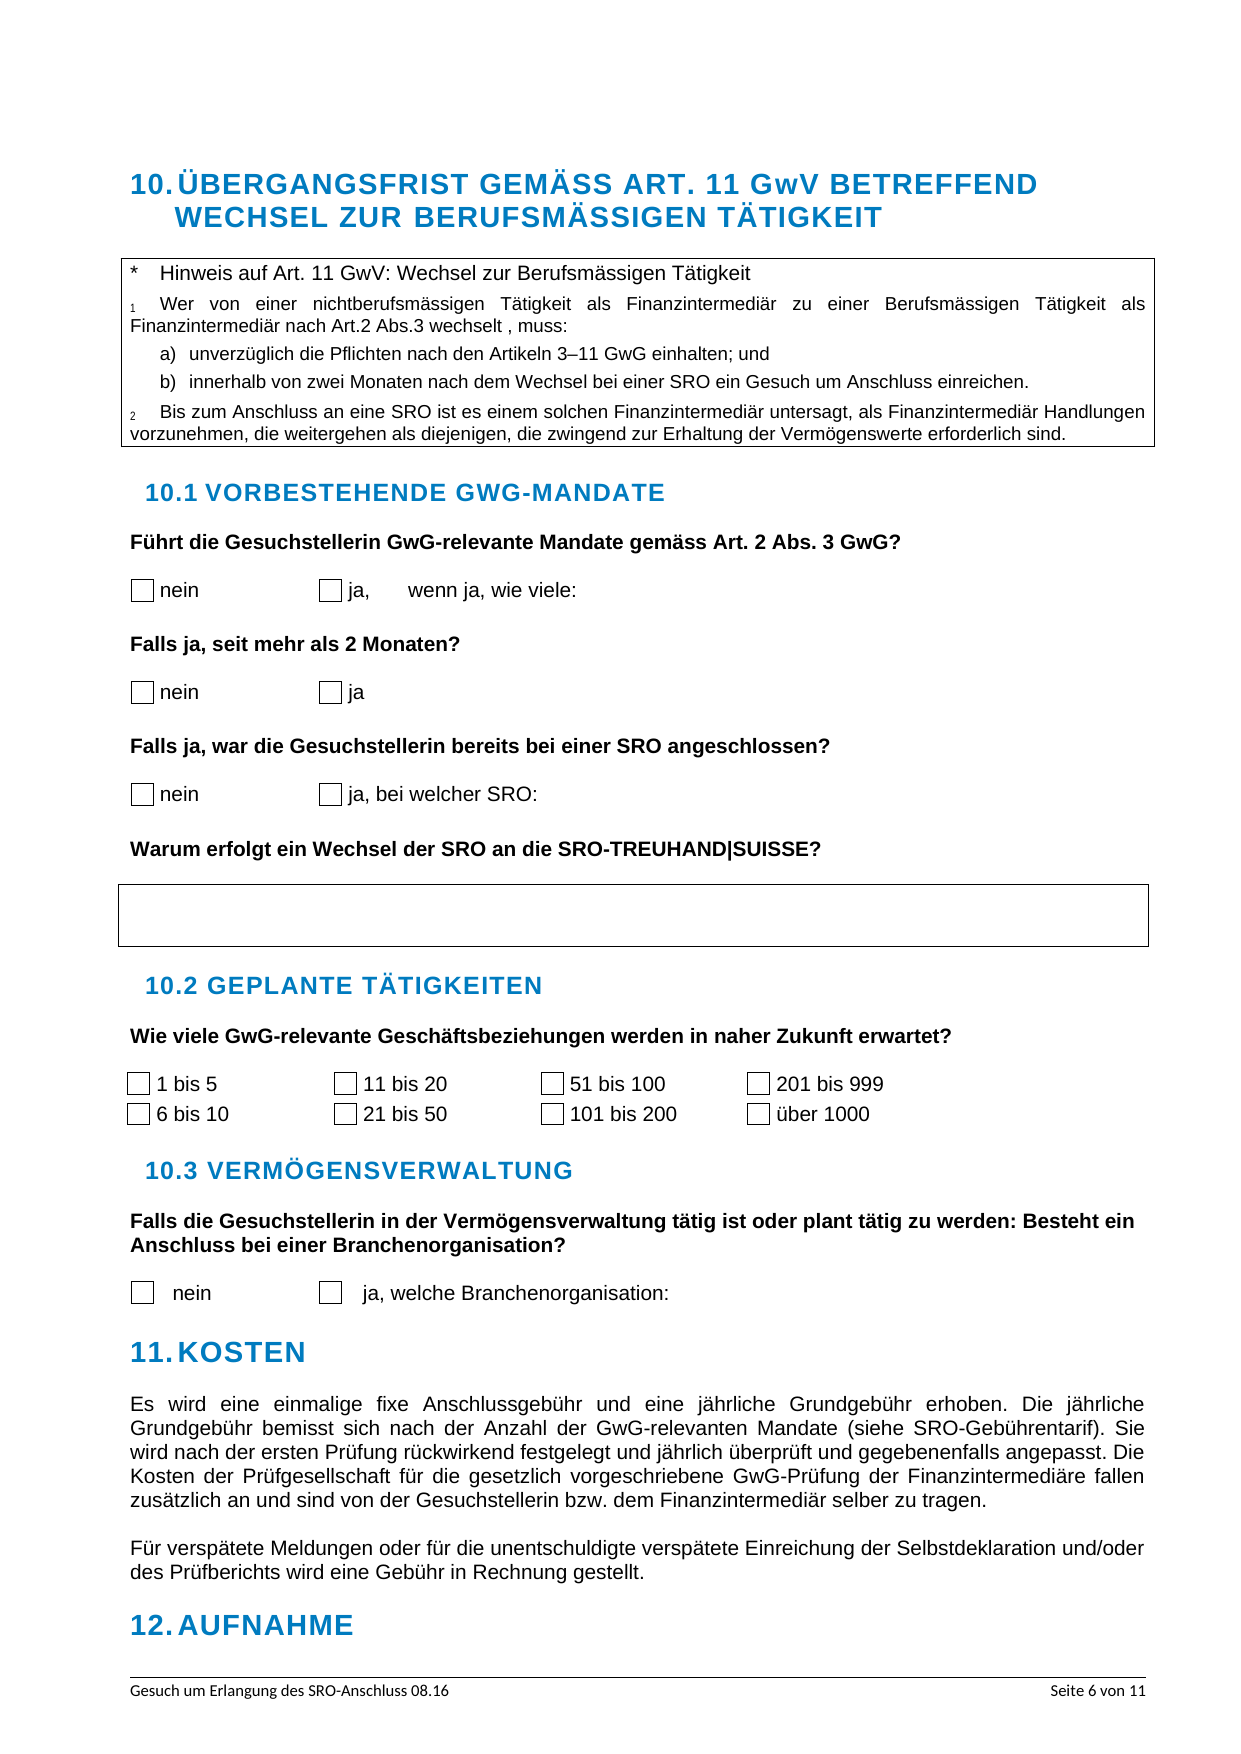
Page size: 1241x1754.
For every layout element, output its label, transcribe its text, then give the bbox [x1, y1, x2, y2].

table_header 51 bis 100 [529, 1071, 735, 1102]
table_header nein [119, 782, 307, 812]
table_header 1 bis 5 [115, 1071, 322, 1102]
text Falls ja, seit mehr als 2 Monaten? [130, 632, 1146, 656]
subtitle 10.1 Vorbestehende GwG-Mandate [130, 477, 1146, 506]
subtitle 10.2 Geplante Tätigkeiten [130, 971, 1146, 999]
table_header [119, 885, 1148, 946]
text a) unverzüglich die Pflichten nach den Artikeln 3–11 GwG einhalten; und [122, 340, 1154, 364]
table_header 201 bis 999 [735, 1071, 942, 1102]
table_header wenn ja, wie viele: [397, 578, 817, 608]
table_header nein [119, 1280, 307, 1311]
table_header ja, bei welcher SRO: [307, 782, 1149, 812]
text Es wird eine einmalige fixe Anschlussgebühr und eine jährliche Grundgebühr erhoben. Die jährliche Grundgebühr bemisst sich nach der Anzahl der GwG-relevanten Mandate (siehe SRO-Gebührentarif). Sie wird nach der ersten Prüfung rückwirkend festgelegt und jährlich überprüft und gegebenenfalls angepasst. Die Kosten der Prüfgesellschaft für die gesetzlich vorgeschriebene GwG-Prüfung der Finanzintermediäre fallen zusätzlich an und sind von der Gesuchstellerin bzw. dem Finanzintermediär selber zu tragen. [130, 1392, 1146, 1512]
text Wie viele GwG-relevante Geschäftsbeziehungen werden in naher Zukunft erwartet? [130, 1023, 1146, 1047]
table_header nein [119, 680, 307, 710]
table_cell über 1000 [735, 1102, 942, 1132]
table_cell 21 bis 50 [322, 1102, 528, 1132]
table_header ja [307, 680, 1149, 710]
table_header nein [119, 578, 307, 608]
text 1 Wer von einer nichtberufsmässigen Tätigkeit als Finanzintermediär zu einer Berufsmässigen Tätigkeit als Finanzintermediär nach Art.2 Abs.3 wechselt , muss: [122, 288, 1154, 337]
text Falls ja, war die Gesuchstellerin bereits bei einer SRO angeschlossen? [130, 734, 1146, 758]
list Kosten [130, 1334, 1146, 1368]
table_header ja, welche Branchenorganisation: [307, 1280, 1149, 1311]
text Führt die Gesuchstellerin GwG-relevante Mandate gemäss Art. 2 Abs. 3 GwG? [130, 530, 1146, 554]
table_header 11 bis 20 [322, 1071, 528, 1102]
text b) innerhalb von zwei Monaten nach dem Wechsel bei einer SRO ein Gesuch um Anschluss einreichen. [122, 368, 1154, 392]
table_cell 6 bis 10 [115, 1102, 322, 1132]
text 2 Bis zum Anschluss an eine SRO ist es einem solchen Finanzintermediär untersagt, als Finanzintermediär Handlungen vorzunehmen, die weitergehen als diejenigen, die zwingend zur Erhaltung der Vermögenswerte erforderlich sind. [122, 396, 1154, 446]
table_cell 101 bis 200 [529, 1102, 735, 1132]
list Aufnahme [130, 1608, 1146, 1641]
text Für verspätete Meldungen oder für die unentschuldigte verspätete Einreichung der Selbstdeklaration und/oder des Prüfberichts wird eine Gebühr in Rechnung gestellt. [130, 1536, 1146, 1584]
list Übergangsfrist gemäss Art. 11 GwV betreffend Wechsel zur berufsmässigen Tätigkeit [130, 167, 1146, 234]
text Warum erfolgt ein Wechsel der SRO an die SRO-TREUHAND|SUISSE? [130, 836, 1146, 860]
text Falls die Gesuchstellerin in der Vermögensverwaltung tätig ist oder plant tätig zu werden: Besteht ein Anschluss bei einer Branchenorganisation? [130, 1208, 1146, 1256]
text * Hinweis auf Art. 11 GwV: Wechsel zur Berufsmässigen Tätigkeit [122, 259, 1154, 285]
table_header ja, [307, 578, 397, 608]
subtitle 10.3 Vermögensverwaltung [130, 1156, 1146, 1184]
